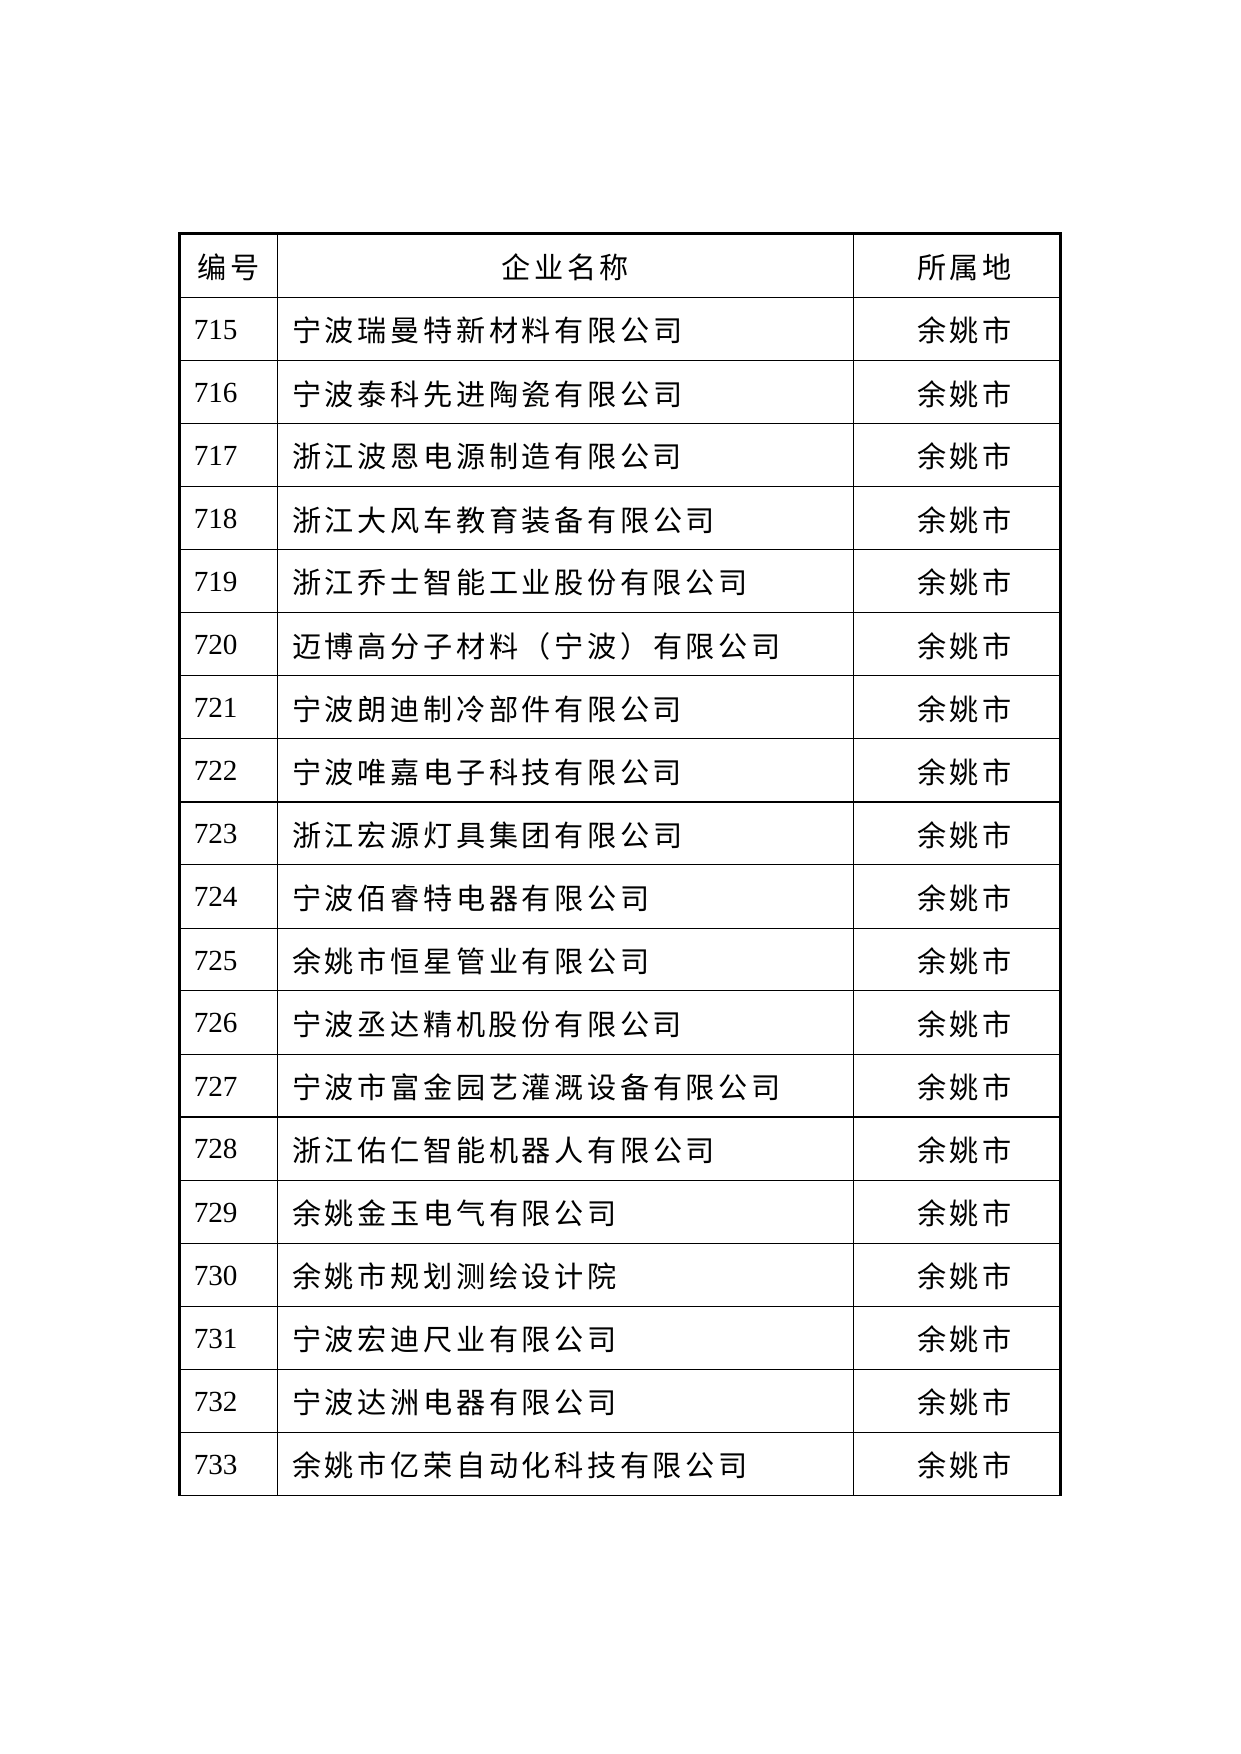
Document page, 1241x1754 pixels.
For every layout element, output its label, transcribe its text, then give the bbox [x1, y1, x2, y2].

table_cell 浙江宏源灯具集团有限公司 [278, 803, 853, 864]
table_cell [181, 1370, 277, 1432]
table_cell 宁波泰科先进陶瓷有限公司 [278, 361, 853, 423]
table_cell 余姚市 [854, 803, 1059, 864]
table_cell [181, 487, 277, 549]
table_cell 宁波唯嘉电子科技有限公司 [278, 739, 853, 801]
table_cell 浙江佑仁智能机器人有限公司 [278, 1118, 853, 1179]
table_cell [181, 1244, 277, 1306]
table_header 编号 [181, 235, 277, 297]
table_cell 余姚市 [854, 1370, 1059, 1432]
table_cell [181, 424, 277, 486]
table_cell [181, 1433, 277, 1494]
table_cell [181, 676, 277, 738]
table_cell 浙江乔士智能工业股份有限公司 [278, 550, 853, 612]
table_cell 浙江大风车教育装备有限公司 [278, 487, 853, 549]
table_cell [181, 929, 277, 990]
table_cell 余姚市 [854, 739, 1059, 801]
table_cell 浙江波恩电源制造有限公司 [278, 424, 853, 486]
table_cell 宁波达洲电器有限公司 [278, 1370, 853, 1432]
table_cell 余姚市 [854, 1433, 1059, 1494]
table_cell [181, 1055, 277, 1116]
table_cell 余姚市规划测绘设计院 [278, 1244, 853, 1306]
table_cell 余姚市 [854, 1244, 1059, 1306]
table_cell 余姚市 [854, 1307, 1059, 1368]
table_cell 余姚市 [854, 1181, 1059, 1242]
table_cell [181, 613, 277, 675]
table_cell 余姚市 [854, 1055, 1059, 1116]
table_cell 余姚市 [854, 613, 1059, 675]
table_cell [181, 1118, 277, 1179]
table_cell 余姚市 [854, 298, 1059, 360]
table_cell 宁波佰睿特电器有限公司 [278, 865, 853, 927]
table_cell 余姚市亿荣自动化科技有限公司 [278, 1433, 853, 1494]
table_cell 宁波朗迪制冷部件有限公司 [278, 676, 853, 738]
table_cell 宁波市富金园艺灌溉设备有限公司 [278, 1055, 853, 1116]
table_cell 余姚市 [854, 550, 1059, 612]
table_cell [181, 298, 277, 360]
table_cell 余姚金玉电气有限公司 [278, 1181, 853, 1242]
table_cell [181, 991, 277, 1053]
table_cell 余姚市 [854, 361, 1059, 423]
table_cell 余姚市 [854, 1118, 1059, 1179]
table_cell [181, 865, 277, 927]
table_cell 余姚市 [854, 676, 1059, 738]
table_cell 余姚市 [854, 929, 1059, 990]
table_cell 余姚市 [854, 487, 1059, 549]
table_cell [181, 550, 277, 612]
table_cell [181, 1307, 277, 1368]
table_cell 余姚市恒星管业有限公司 [278, 929, 853, 990]
table_cell [181, 1181, 277, 1242]
table_cell 迈博高分子材料（宁波）有限公司 [278, 613, 853, 675]
table_cell 宁波丞达精机股份有限公司 [278, 991, 853, 1053]
table_cell 余姚市 [854, 424, 1059, 486]
table_cell 宁波宏迪尺业有限公司 [278, 1307, 853, 1368]
table_cell 宁波瑞曼特新材料有限公司 [278, 298, 853, 360]
table_cell 余姚市 [854, 991, 1059, 1053]
table_cell [181, 361, 277, 423]
table_cell [181, 739, 277, 801]
table_cell [181, 803, 277, 864]
table_cell 余姚市 [854, 865, 1059, 927]
table_header 企业名称 [278, 235, 853, 297]
table_header 所属地 [854, 235, 1059, 297]
